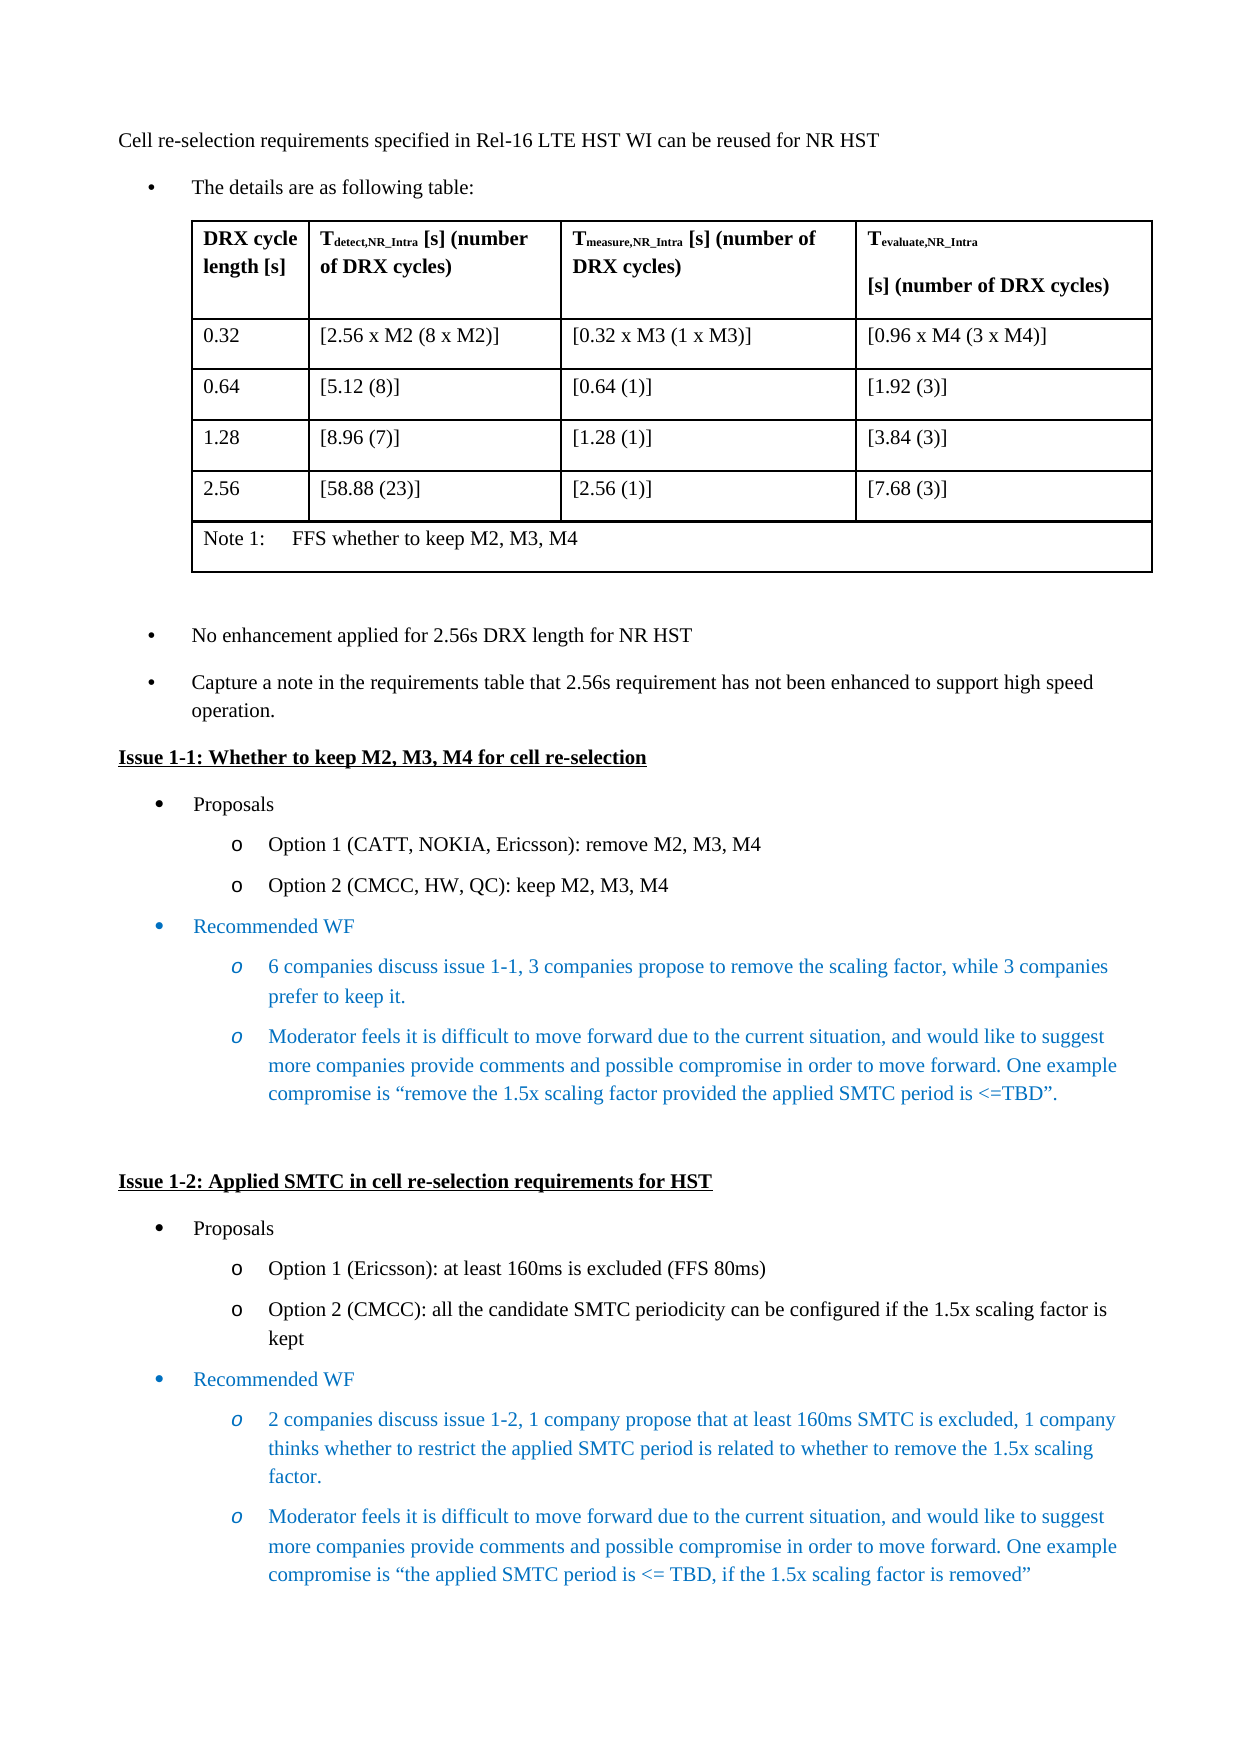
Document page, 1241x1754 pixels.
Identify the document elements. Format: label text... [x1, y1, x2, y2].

table_cell [2.56 (1)] [562, 472, 855, 520]
table_header Tmeasure,NR_Intra [s] (number of DRX cycles) [562, 222, 855, 317]
list Option 1 (CATT, NOKIA, Ericsson): remove M2, M3, M4 [231, 831, 1122, 859]
text Cell re-selection requirements specified in Rel-16 LTE HST WI can be reused for NR HST [118, 126, 1122, 154]
table_cell 0.64 [193, 370, 308, 419]
table_cell [1.92 (3)] [857, 370, 1151, 419]
table_cell [0.64 (1)] [562, 370, 855, 419]
table_cell [8.96 (7)] [310, 421, 560, 470]
table_cell 0.32 [193, 320, 308, 368]
list Proposals [156, 1214, 1122, 1242]
table_cell [1.28 (1)] [562, 421, 855, 470]
table_cell 2.56 [193, 472, 308, 520]
text Issue 1-1: Whether to keep M2, M3, M4 for cell re-selection [118, 743, 1122, 771]
table_header Tevaluate,NR_Intra [s] (number of DRX cycles) [857, 222, 1151, 317]
table_cell [7.68 (3)] [857, 472, 1151, 520]
table_cell [0.96 x M4 (3 x M4)] [857, 320, 1151, 368]
list Moderator feels it is difficult to move forward due to the current situation, and would like to suggest more companies provide comments and possible compromise in order to move forward. One example compromise is “the applied SMTC period is <= TBD, if the 1.5x scaling factor is removed” [231, 1503, 1122, 1588]
table_header Tdetect,NR_Intra [s] (number of DRX cycles) [310, 222, 560, 317]
table_cell [0.32 x M3 (1 x M3)] [562, 320, 855, 368]
list Recommended WF [156, 1365, 1122, 1393]
list 2 companies discuss issue 1-2, 1 company propose that at least 160ms SMTC is excluded, 1 company thinks whether to restrict the applied SMTC period is related to whether to remove the 1.5x scaling factor. [231, 1406, 1122, 1491]
list Option 2 (CMCC, HW, QC): keep M2, M3, M4 [231, 872, 1122, 900]
list Option 1 (Ericsson): at least 160ms is excluded (FFS 80ms) [231, 1255, 1122, 1283]
table_cell [2.56 x M2 (8 x M2)] [310, 320, 560, 368]
table_cell [5.12 (8)] [310, 370, 560, 419]
list Capture a note in the requirements table that 2.56s requirement has not been enhanced to support high speed operation. [148, 667, 1122, 724]
table_cell 1.28 [193, 421, 308, 470]
list The details are as following table: [148, 173, 1122, 201]
list 6 companies discuss issue 1-1, 3 companies propose to remove the scaling factor, while 3 companies prefer to keep it. [231, 953, 1122, 1010]
list Moderator feels it is difficult to move forward due to the current situation, and would like to suggest more companies provide comments and possible compromise in order to move forward. One example compromise is “remove the 1.5x scaling factor provided the applied SMTC period is <=TBD”. [231, 1022, 1122, 1107]
list No enhancement applied for 2.56s DRX length for NR HST [148, 620, 1122, 649]
table_cell [3.84 (3)] [857, 421, 1151, 470]
table_header DRX cycle length [s] [193, 222, 308, 317]
list Option 2 (CMCC): all the candidate SMTC periodicity can be configured if the 1.5x scaling factor is kept [231, 1296, 1122, 1352]
table_cell [58.88 (23)] [310, 472, 560, 520]
table_cell Note 1: FFS whether to keep M2, M3, M4 [193, 523, 1151, 571]
list Recommended WF [156, 912, 1122, 941]
text Issue 1-2: Applied SMTC in cell re-selection requirements for HST [118, 1167, 1122, 1195]
list Proposals [156, 790, 1122, 818]
